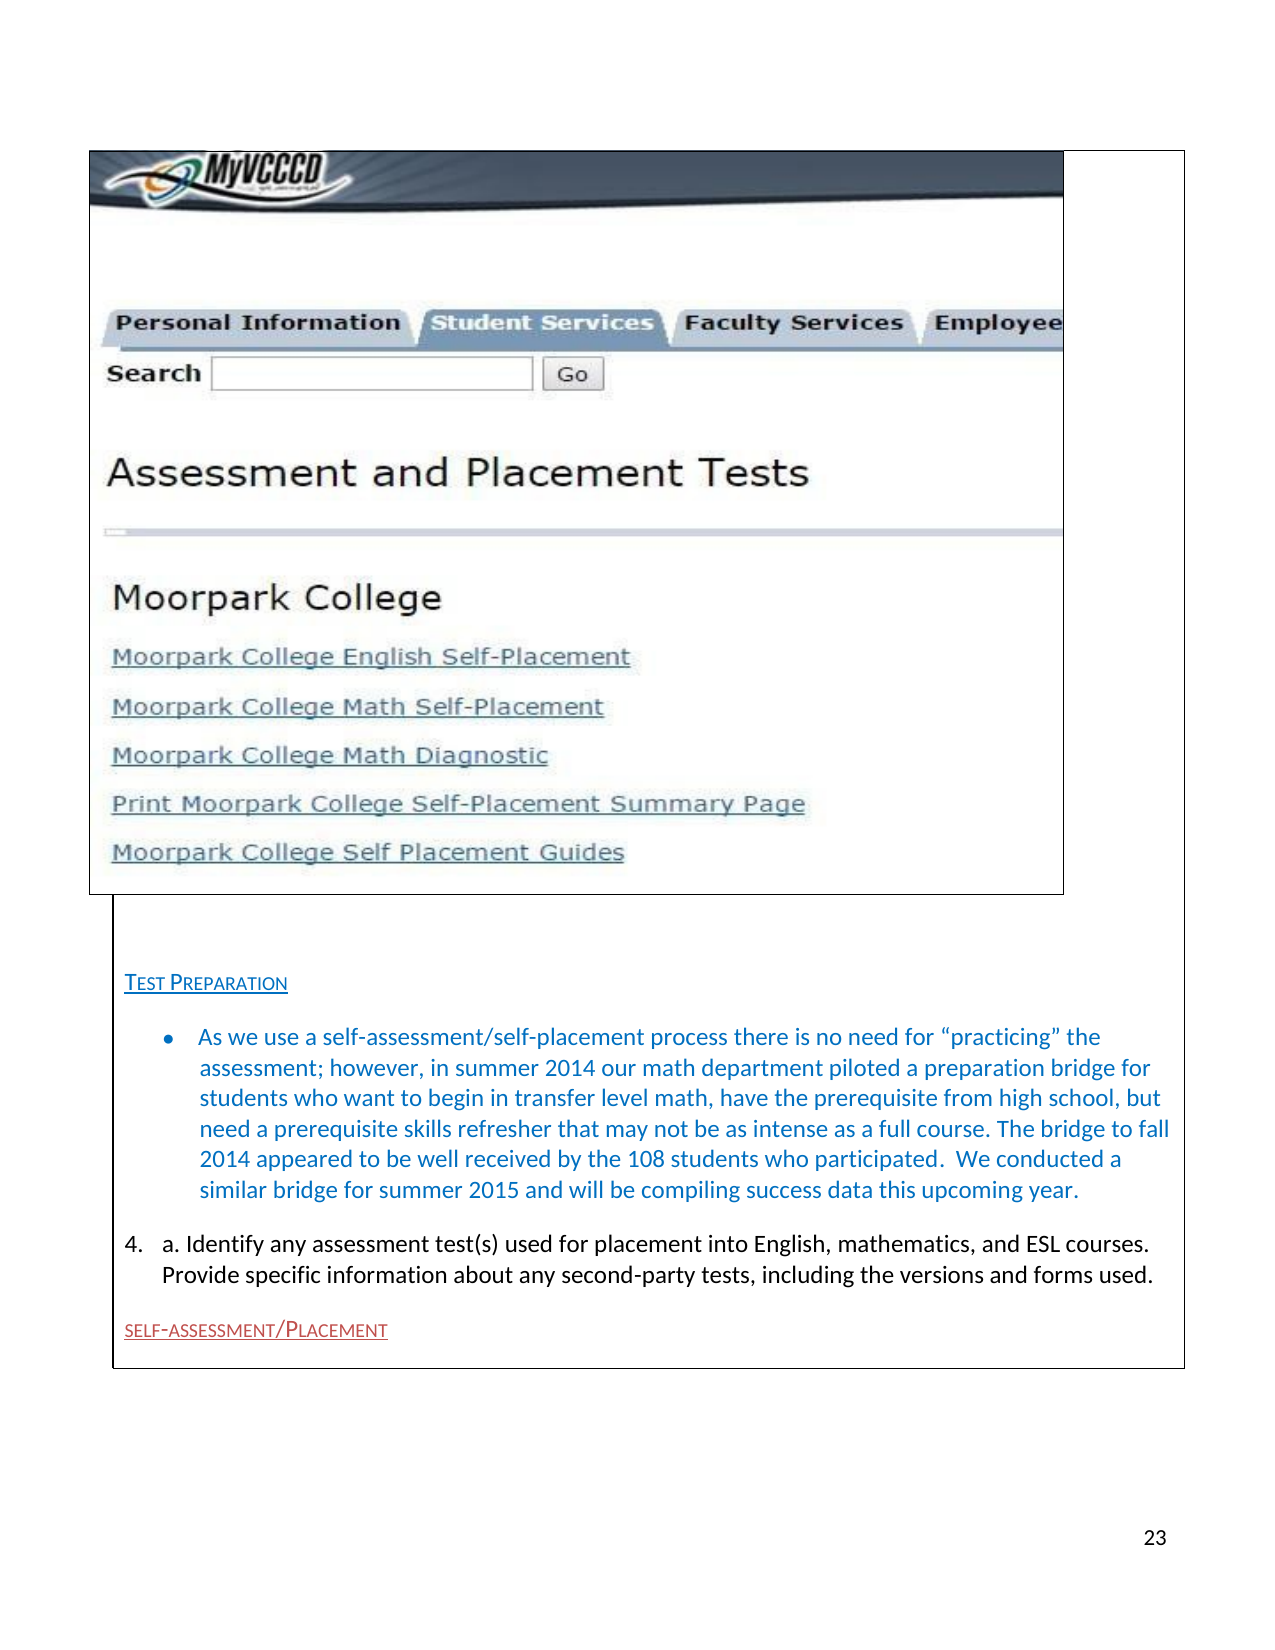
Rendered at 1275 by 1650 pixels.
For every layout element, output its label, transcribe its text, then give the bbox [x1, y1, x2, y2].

picture [90, 152, 1063, 894]
text ● As we use a self-assessment/self-placement process there is no need for “practicing” the assessment; however, in summer 2014 our math department piloted a preparation bridge for students who want to begin in transfer level math, have the prerequisite from high school, but need a prerequisite skills refresher that may not be as intense as a full course. The bridge to fall [162, 1021, 1174, 1143]
text Provide specific information about any second-party tests, including the versions and forms used. [162, 1259, 1181, 1289]
text SELF-ASSESSMENT/PLACEMENT [124, 1313, 1181, 1344]
text 2014 appeared to be well received by the 108 students who participated. We conducted a similar bridge for summer 2015 and will be compiling success data this upcoming year. [199, 1143, 1127, 1204]
text TEST PREPARATION [124, 967, 1181, 997]
text 4. a. Identify any assessment test(s) used for placement into English, mathematics, and ESL courses. [124, 1228, 1181, 1259]
